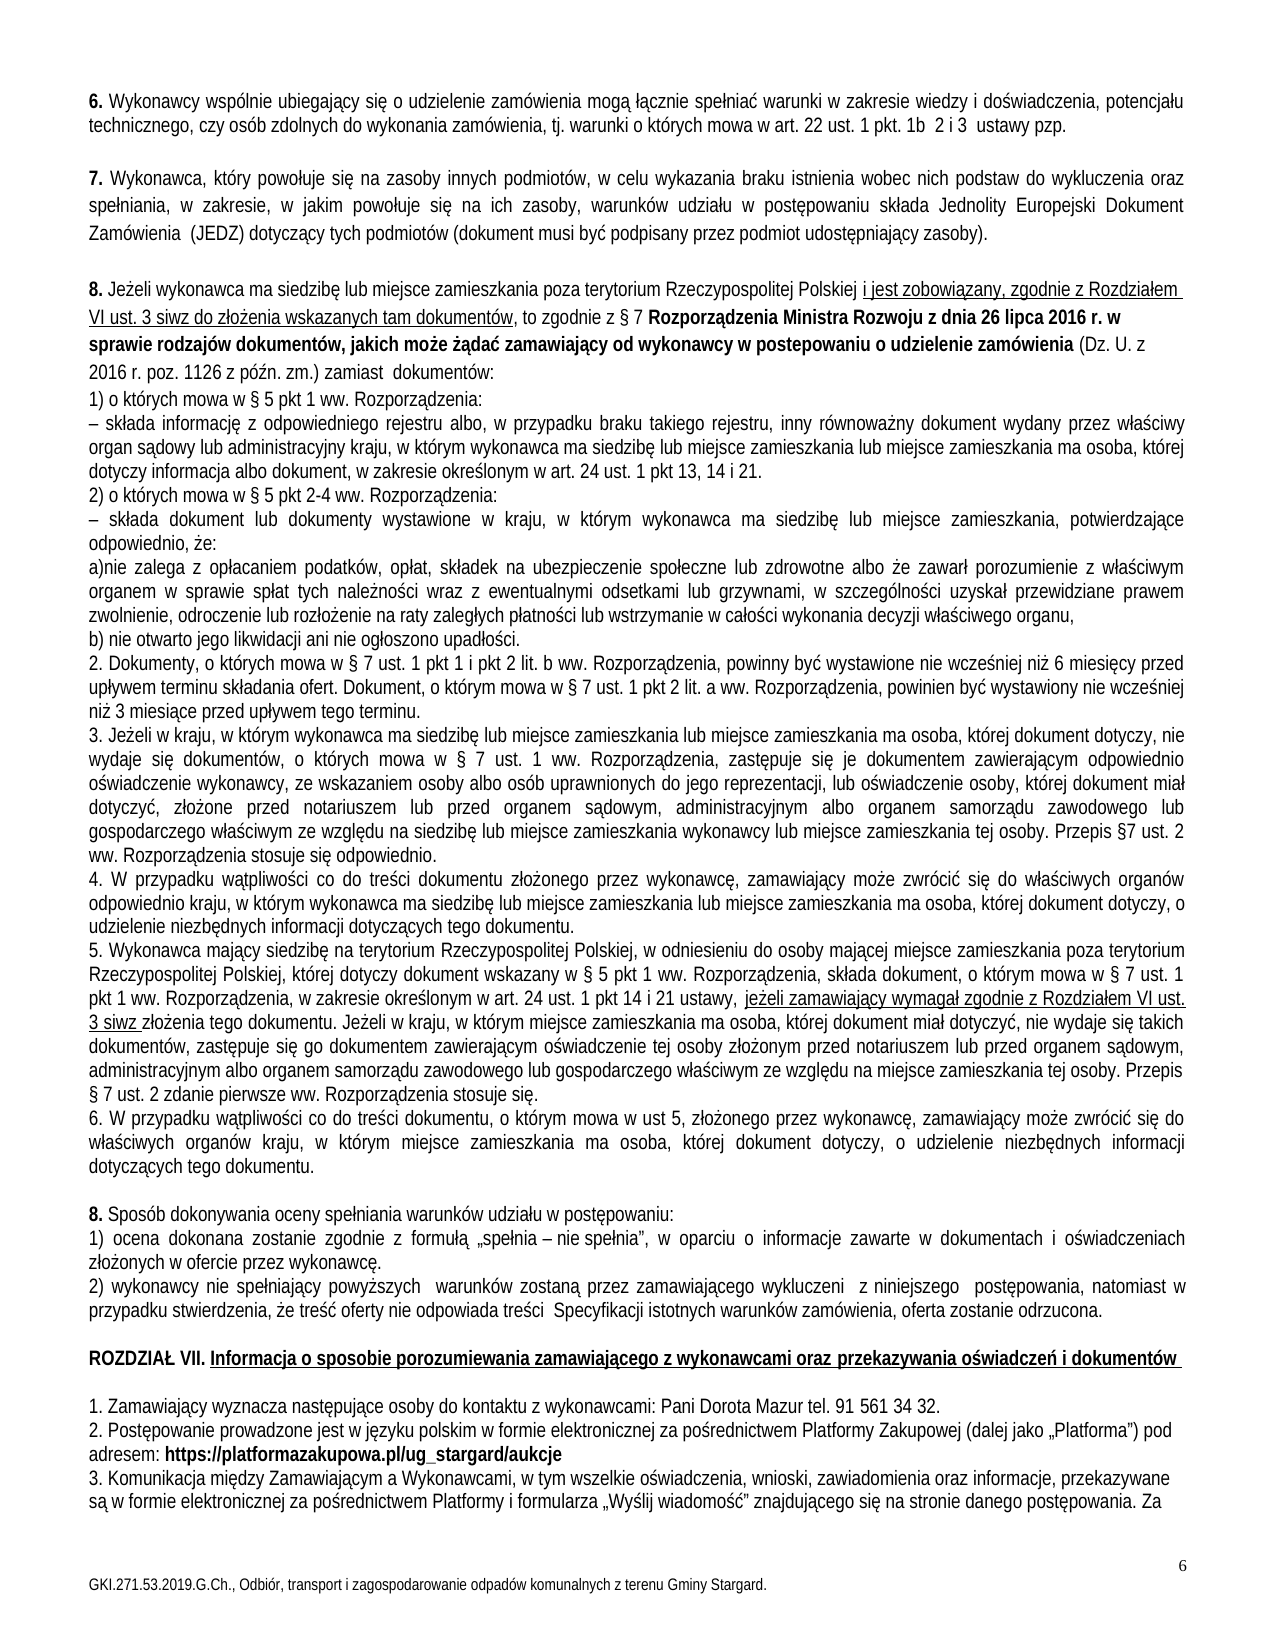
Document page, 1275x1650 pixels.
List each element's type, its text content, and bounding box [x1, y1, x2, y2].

text 1) ocena dokonana zostanie zgodnie z formułą „spełnia – nie spełnia”, w oparciu o informacje zawarte w dokumentach i oświadczeniach złożonych w ofercie przez wykonawcę. [89, 1226, 1186, 1274]
text – składa dokument lub dokumenty wystawione w kraju, w którym wykonawca ma siedzibę lub miejsce zamieszkania, potwierdzające odpowiednio, że: [89, 507, 1186, 555]
text 2) o których mowa w § 5 pkt 2-4 ww. Rozporządzenia: [89, 483, 1186, 507]
text 1) o których mowa w § 5 pkt 1 ww. Rozporządzenia: [89, 387, 1186, 411]
text ROZDZIAŁ VII. Informacja o sposobie porozumiewania zamawiającego z wykonawcami oraz przekazywania oświadczeń i dokumentów [89, 1346, 1186, 1370]
list 2. Dokumenty, o których mowa w § 7 ust. 1 pkt 1 i pkt 2 lit. b ww. Rozporządzenia, powinny być wystawione nie wcześniej niż 6 miesięcy przed upływem terminu składania ofert. Dokument, o którym mowa w § 7 ust. 1 pkt 2 lit. a ww. Rozporządzenia, powinien być wystawiony nie wcześniej niż 3 miesiące przed upływem tego terminu. [89, 651, 1186, 723]
list 3. Jeżeli w kraju, w którym wykonawca ma siedzibę lub miejsce zamieszkania lub miejsce zamieszkania ma osoba, której dokument dotyczy, nie wydaje się dokumentów, o których mowa w § 7 ust. 1 ww. Rozporządzenia, zastępuje się je dokumentem zawierającym odpowiednio oświadczenie wykonawcy, ze wskazaniem osoby albo osób uprawnionych do jego reprezentacji, lub oświadczenie osoby, której dokument miał dotyczyć, złożone przed notariuszem lub przed organem sądowym, administracyjnym albo organem samorządu zawodowego lub gospodarczego właściwym ze względu na siedzibę lub miejsce zamieszkania wykonawcy lub miejsce zamieszkania tej osoby. Przepis §7 ust. 2 ww. Rozporządzenia stosuje się odpowiednio. [89, 723, 1186, 867]
list 4. W przypadku wątpliwości co do treści dokumentu złożonego przez wykonawcę, zamawiający może zwrócić się do właściwych organów odpowiednio kraju, w którym wykonawca ma siedzibę lub miejsce zamieszkania lub miejsce zamieszkania ma osoba, której dokument dotyczy, o udzielenie niezbędnych informacji dotyczących tego dokumentu. [89, 867, 1186, 938]
text – składa informację z odpowiedniego rejestru albo, w przypadku braku takiego rejestru, inny równoważny dokument wydany przez właściwy organ sądowy lub administracyjny kraju, w którym wykonawca ma siedzibę lub miejsce zamieszkania lub miejsce zamieszkania ma osoba, której dotyczy informacja albo dokument, w zakresie określonym w art. 24 ust. 1 pkt 13, 14 i 21. [89, 411, 1186, 483]
list § 7 ust. 2 zdanie pierwsze ww. Rozporządzenia stosuje się. [89, 1082, 1186, 1106]
text 6. Wykonawcy wspólnie ubiegający się o udzielenie zamówienia mogą łącznie spełniać warunki w zakresie wiedzy i doświadczenia, potencjału technicznego, czy osób zdolnych do wykonania zamówienia, tj. warunki o których mowa w art. 22 ust. 1 pkt. 1b 2 i 3 ustawy pzp. [89, 89, 1186, 137]
text 2) wykonawcy nie spełniający powyższych warunków zostaną przez zamawiającego wykluczeni z niniejszego postępowania, natomiast w przypadku stwierdzenia, że treść oferty nie odpowiada treści Specyfikacji istotnych warunków zamówienia, oferta zostanie odrzucona. [89, 1274, 1186, 1322]
text b) nie otwarto jego likwidacji ani nie ogłoszono upadłości. [89, 627, 1186, 651]
text 1. Zamawiający wyznacza następujące osoby do kontaktu z wykonawcami: Pani Dorota Mazur tel. 91 561 34 32. [89, 1394, 1186, 1418]
text 7. Wykonawca, który powołuje się na zasoby innych podmiotów, w celu wykazania braku istnienia wobec nich podstaw do wykluczenia oraz spełniania, w zakresie, w jakim powołuje się na ich zasoby, warunków udziału w postępowaniu składa Jednolity Europejski Dokument Zamówienia (JEDZ) dotyczący tych podmiotów (dokument musi być podpisany przez podmiot udostępniający zasoby). [89, 166, 1186, 245]
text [89, 1466, 1186, 1513]
list 5. Wykonawca mający siedzibę na terytorium Rzeczypospolitej Polskiej, w odniesieniu do osoby mającej miejsce zamieszkania poza terytorium Rzeczypospolitej Polskiej, której dotyczy dokument wskazany w § 5 pkt 1 ww. Rozporządzenia, składa dokument, o którym mowa w § 7 ust. 1 pkt 1 ww. Rozporządzenia, w zakresie określonym w art. 24 ust. 1 pkt 14 i 21 ustawy, jeżeli zamawiający wymagał zgodnie z Rozdziałem VI ust. 3 siwz złożenia tego dokumentu. Jeżeli w kraju, w którym miejsce zamieszkania ma osoba, której dokument miał dotyczyć, nie wydaje się takich dokumentów, zastępuje się go dokumentem zawierającym oświadczenie tej osoby złożonym przed notariuszem lub przed organem sądowym, administracyjnym albo organem samorządu zawodowego lub gospodarczego właściwym ze względu na miejsce zamieszkania tej osoby. Przepis [89, 938, 1186, 1082]
text 8. Jeżeli wykonawca ma siedzibę lub miejsce zamieszkania poza terytorium Rzeczypospolitej Polskiej i jest zobowiązany, zgodnie z Rozdziałem VI ust. 3 siwz do złożenia wskazanych tam dokumentów, to zgodnie z § 7 Rozporządzenia Ministra Rozwoju z dnia 26 lipca 2016 r. w sprawie rodzajów dokumentów, jakich może żądać zamawiający od wykonawcy w postepowaniu o udzielenie zamówienia (Dz. U. z 2016 r. poz. 1126 z późn. zm.) zamiast dokumentów: [89, 277, 1186, 384]
text 8. Sposób dokonywania oceny spełniania warunków udziału w postępowaniu: [89, 1202, 1186, 1226]
list a)nie zalega z opłacaniem podatków, opłat, składek na ubezpieczenie społeczne lub zdrowotne albo że zawarł porozumienie z właściwym organem w sprawie spłat tych należności wraz z ewentualnymi odsetkami lub grzywnami, w szczególności uzyskał przewidziane prawem zwolnienie, odroczenie lub rozłożenie na raty zaległych płatności lub wstrzymanie w całości wykonania decyzji właściwego organu, [89, 555, 1186, 627]
list 6. W przypadku wątpliwości co do treści dokumentu, o którym mowa w ust 5, złożonego przez wykonawcę, zamawiający może zwrócić się do właściwych organów kraju, w którym miejsce zamieszkania ma osoba, której dokument dotyczy, o udzielenie niezbędnych informacji dotyczących tego dokumentu. [89, 1106, 1186, 1178]
text 2. Postępowanie prowadzone jest w języku polskim w formie elektronicznej za pośrednictwem Platformy Zakupowej (dalej jako „Platforma”) pod adresem: https://platformazakupowa.pl/ug_stargard/aukcje [89, 1418, 1186, 1466]
